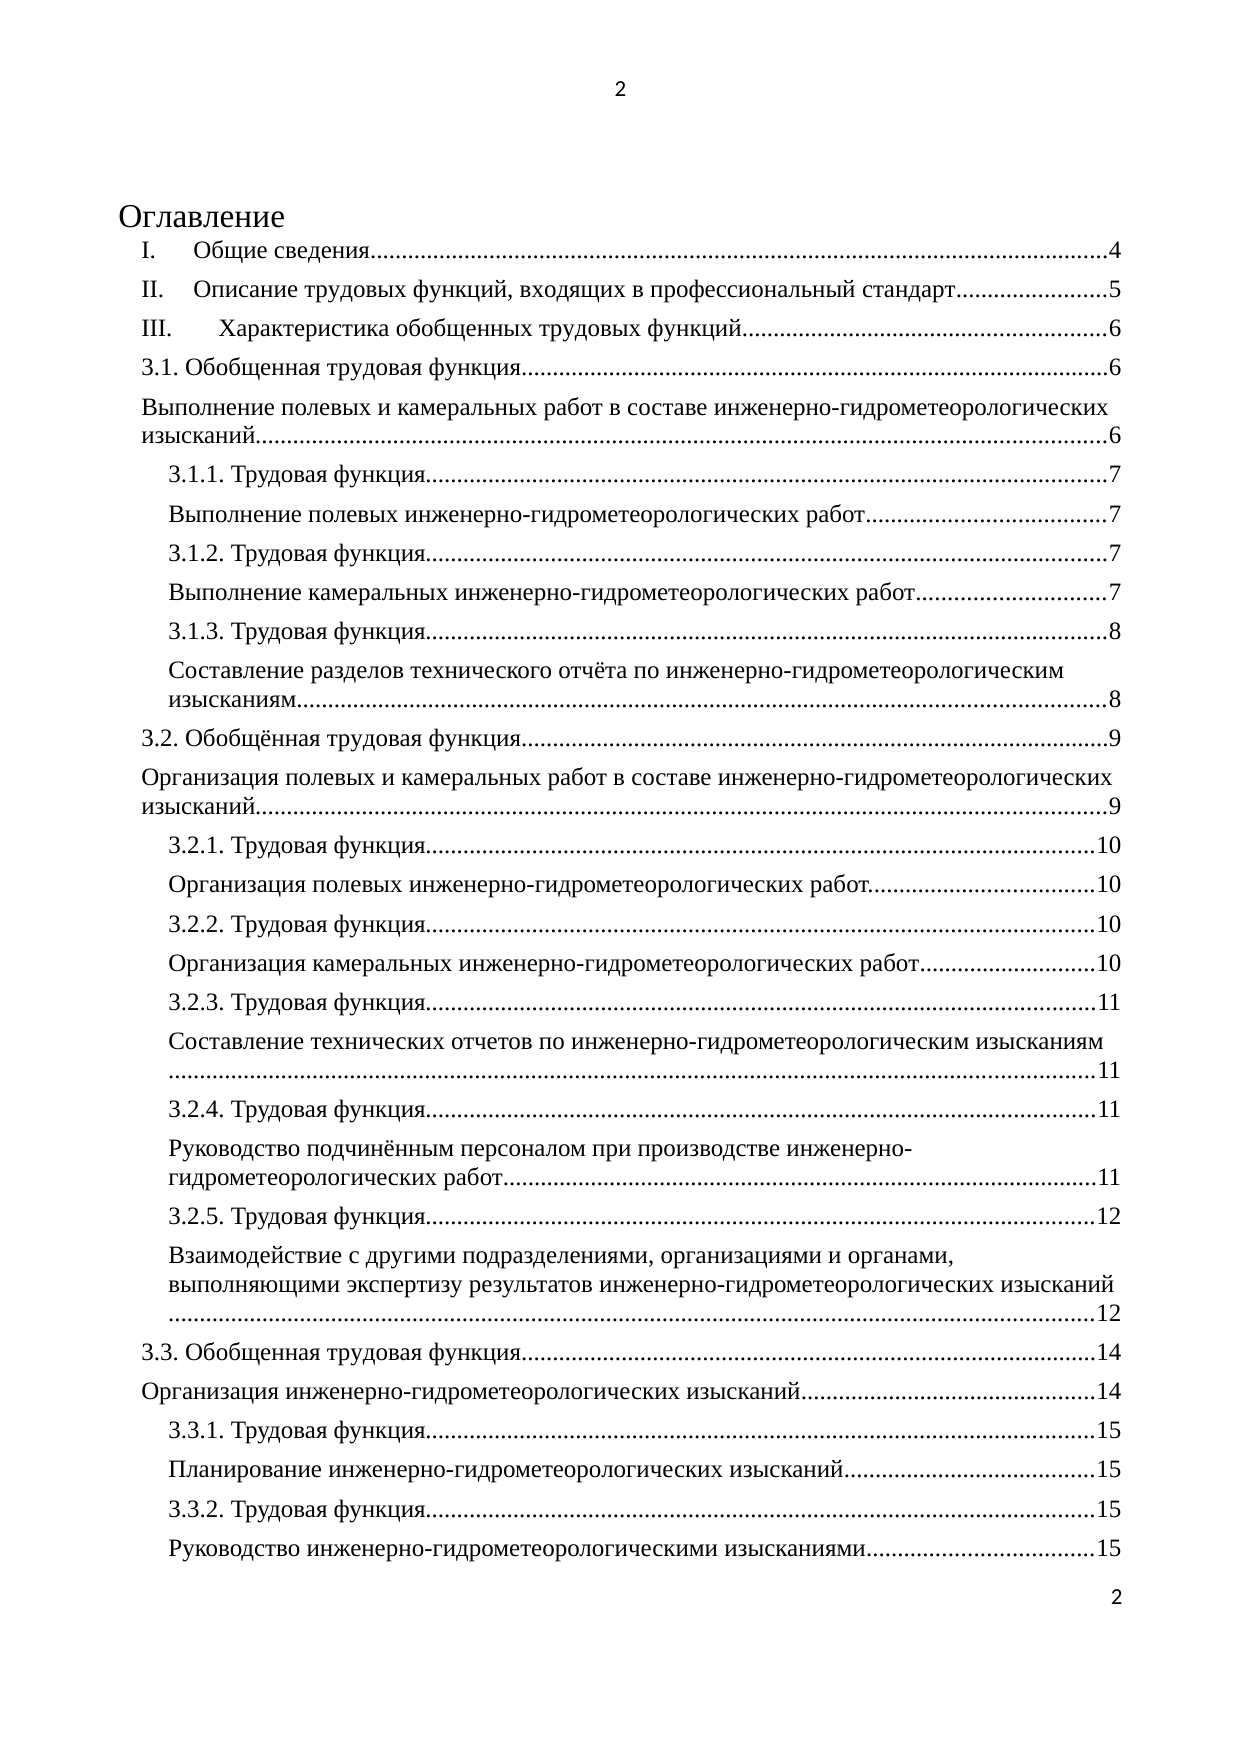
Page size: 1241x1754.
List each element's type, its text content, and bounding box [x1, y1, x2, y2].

text Составление технических отчетов по инженерно-гидрометеорологическим изысканиям 11 [168, 1026, 1122, 1084]
text 3.2. Обобщённая трудовая функция 9 [141, 723, 1122, 752]
text 3.3.1. Трудовая функция 15 [168, 1415, 1122, 1444]
text 3.3. Обобщенная трудовая функция 14 [141, 1337, 1122, 1366]
text Выполнение полевых и камеральных работ в составе инженерно-гидрометеорологических изысканий 6 [141, 392, 1122, 449]
text 3.1.2. Трудовая функция 7 [168, 538, 1122, 567]
text 3.1.1. Трудовая функция 7 [168, 459, 1122, 488]
text 3.1.3. Трудовая функция 8 [168, 616, 1122, 645]
text Руководство инженерно-гидрометеорологическими изысканиями 15 [168, 1533, 1122, 1562]
text Взаимодействие с другими подразделениями, организациями и органами, выполняющими экспертизу результатов инженерно-гидрометеорологических изысканий 12 [168, 1240, 1122, 1327]
text 3.2.4. Трудовая функция 11 [168, 1094, 1122, 1123]
text Организация полевых и камеральных работ в составе инженерно-гидрометеорологических изысканий 9 [141, 762, 1122, 820]
text 3.2.5. Трудовая функция 12 [168, 1201, 1122, 1230]
text Составление разделов технического отчёта по инженерно-гидрометеорологическим изысканиям 8 [168, 655, 1122, 713]
text 3.2.3. Трудовая функция 11 [168, 987, 1122, 1016]
text 3.3.2. Трудовая функция 15 [168, 1494, 1122, 1522]
text II. Описание трудовых функций, входящих в профессиональный стандарт 5 [141, 274, 1122, 303]
text I. Общие сведения 4 [141, 235, 1122, 264]
text III. Характеристика обобщенных трудовых функций 6 [141, 313, 1122, 342]
text 3.2.2. Трудовая функция 10 [168, 909, 1122, 937]
text Выполнение камеральных инженерно-гидрометеорологических работ 7 [168, 577, 1122, 606]
text 3.1. Обобщенная трудовая функция 6 [141, 352, 1122, 381]
text 3.2.1. Трудовая функция 10 [168, 830, 1122, 859]
text Планирование инженерно-гидрометеорологических изысканий 15 [168, 1454, 1122, 1483]
text Организация инженерно-гидрометеорологических изысканий 14 [141, 1376, 1122, 1405]
text Организация камеральных инженерно-гидрометеорологических работ 10 [168, 948, 1122, 977]
text Руководство подчинённым персоналом при производстве инженерно-гидрометеорологических работ 11 [168, 1133, 1122, 1191]
text Организация полевых инженерно-гидрометеорологических работ. 10 [168, 869, 1122, 898]
text Выполнение полевых инженерно-гидрометеорологических работ 7 [168, 499, 1122, 527]
subtitle Оглавление [118, 197, 1122, 235]
